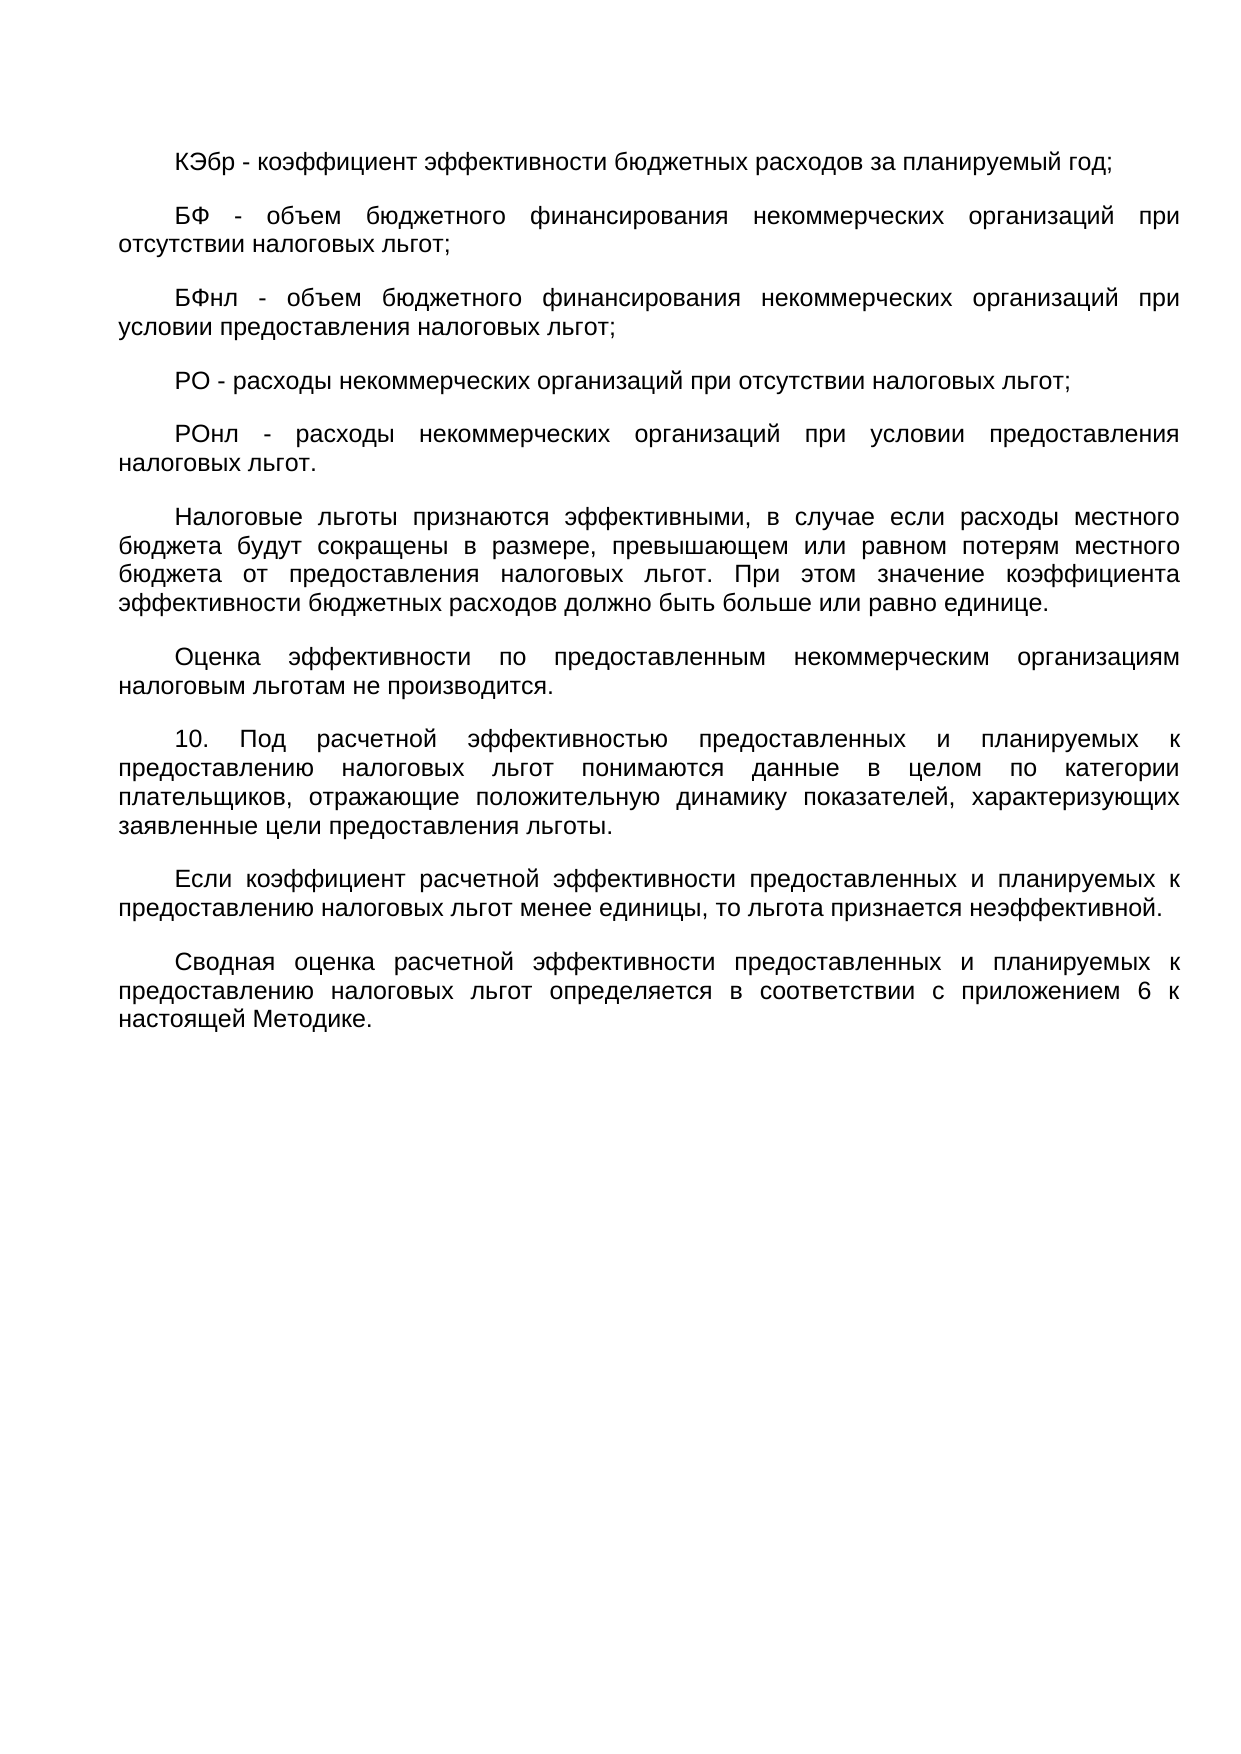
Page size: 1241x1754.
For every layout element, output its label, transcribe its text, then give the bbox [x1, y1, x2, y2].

text РО - расходы некоммерческих организаций при отсутствии налоговых льгот; [118, 366, 1181, 394]
text БФ - объем бюджетного финансирования некоммерческих организаций при отсутствии налоговых льгот; [118, 201, 1181, 258]
text Если коэффициент расчетной эффективности предоставленных и планируемых к предоставлению налоговых льгот менее единицы, то льгота признается неэффективной. [118, 864, 1181, 922]
text Налоговые льготы признаются эффективными, в случае если расходы местного бюджета будут сокращены в размере, превышающем или равном потерям местного бюджета от предоставления налоговых льгот. При этом значение коэффициента эффективности бюджетных расходов должно быть больше или равно единице. [118, 502, 1181, 617]
text Оценка эффективности по предоставленным некоммерческим организациям налоговым льготам не производится. [118, 642, 1181, 699]
text БФнл - объем бюджетного финансирования некоммерческих организаций при условии предоставления налоговых льгот; [118, 283, 1181, 341]
text Сводная оценка расчетной эффективности предоставленных и планируемых к предоставлению налоговых льгот определяется в соответствии с приложением 6 к настоящей Методике. [118, 947, 1181, 1033]
text РОнл - расходы некоммерческих организаций при условии предоставления налоговых льгот. [118, 419, 1181, 477]
text КЭбр - коэффициент эффективности бюджетных расходов за планируемый год; [118, 147, 1181, 176]
text 10. Под расчетной эффективностью предоставленных и планируемых к предоставлению налоговых льгот понимаются данные в целом по категории плательщиков, отражающие положительную динамику показателей, характеризующих заявленные цели предоставления льготы. [118, 724, 1181, 839]
